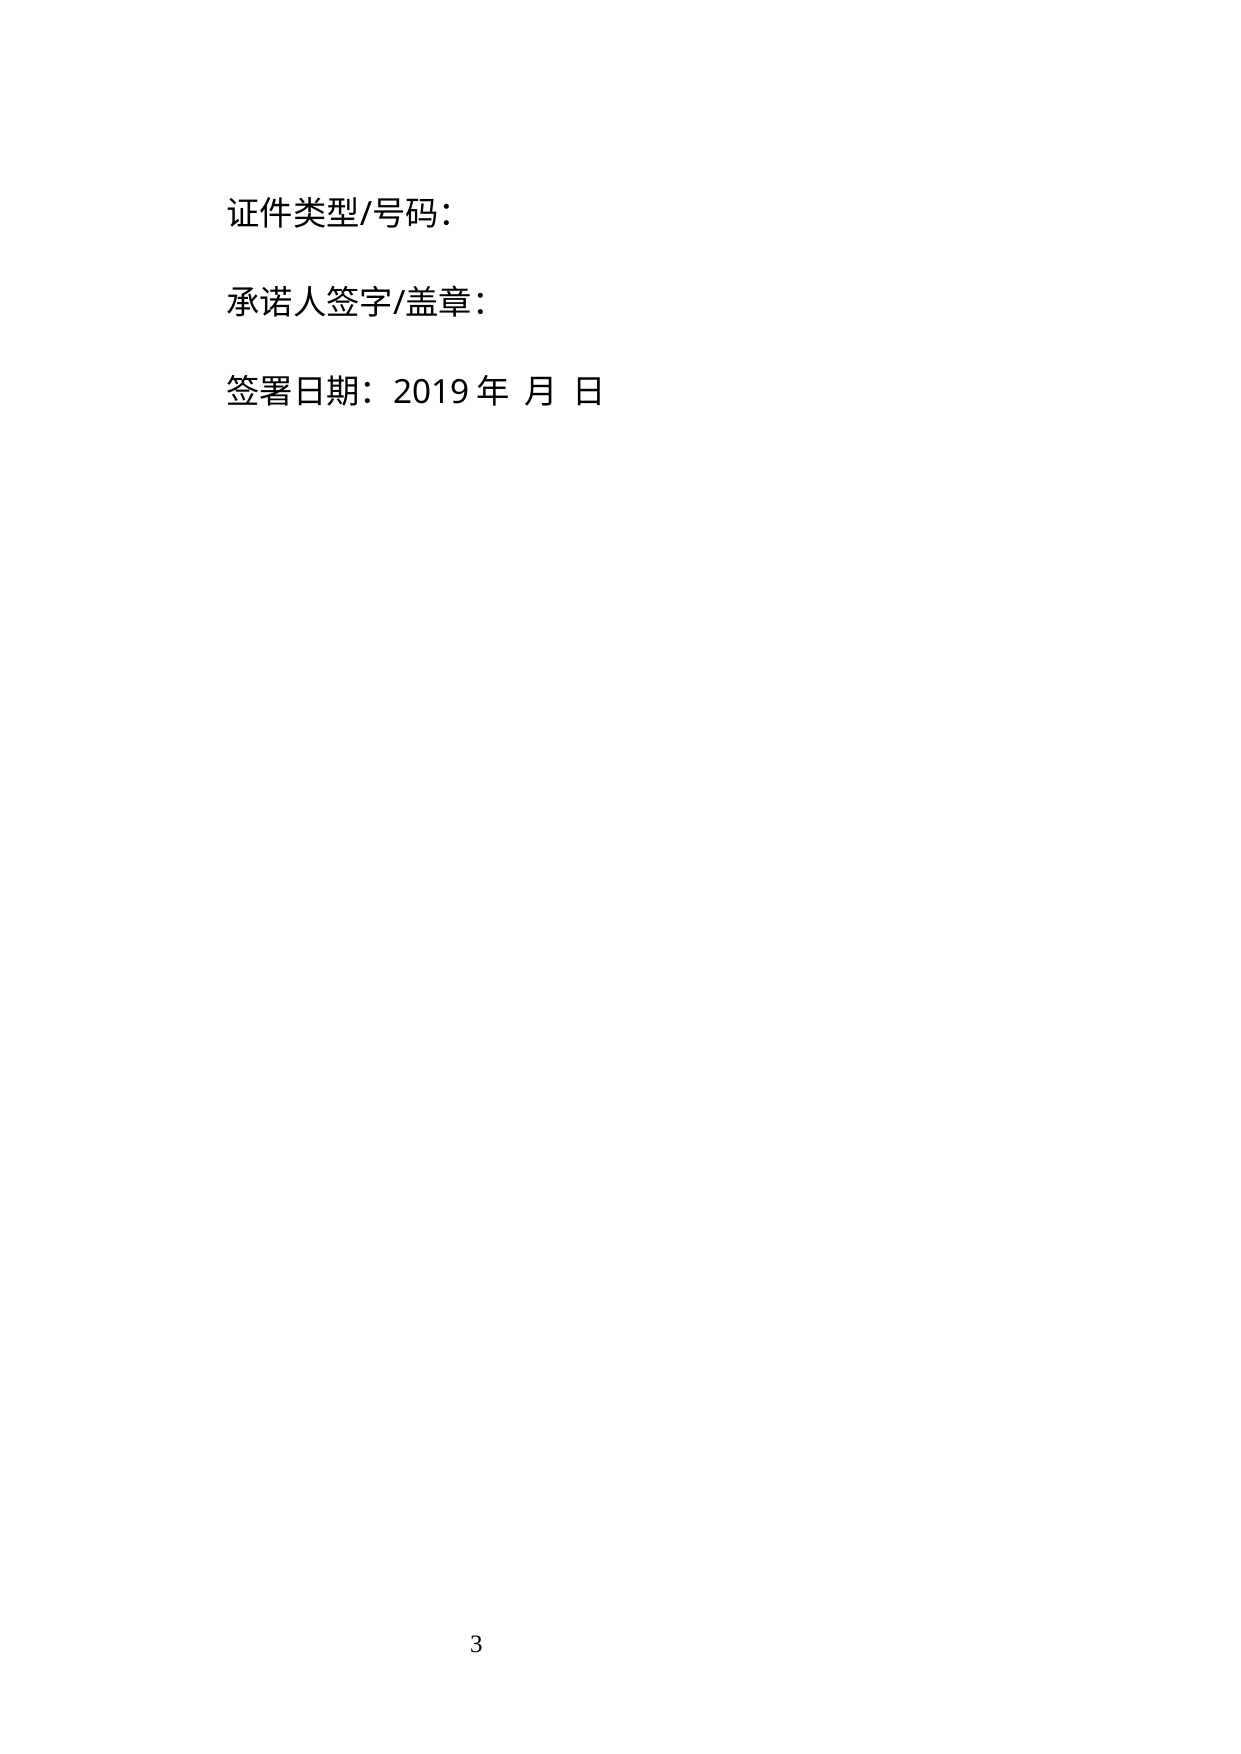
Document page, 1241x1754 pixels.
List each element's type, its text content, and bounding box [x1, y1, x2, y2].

text 签署日期：2019年 月 日 [159, 357, 1081, 422]
text 证件类型/号码： [159, 178, 1081, 243]
text 承诺人签字/盖章： [159, 267, 1081, 332]
